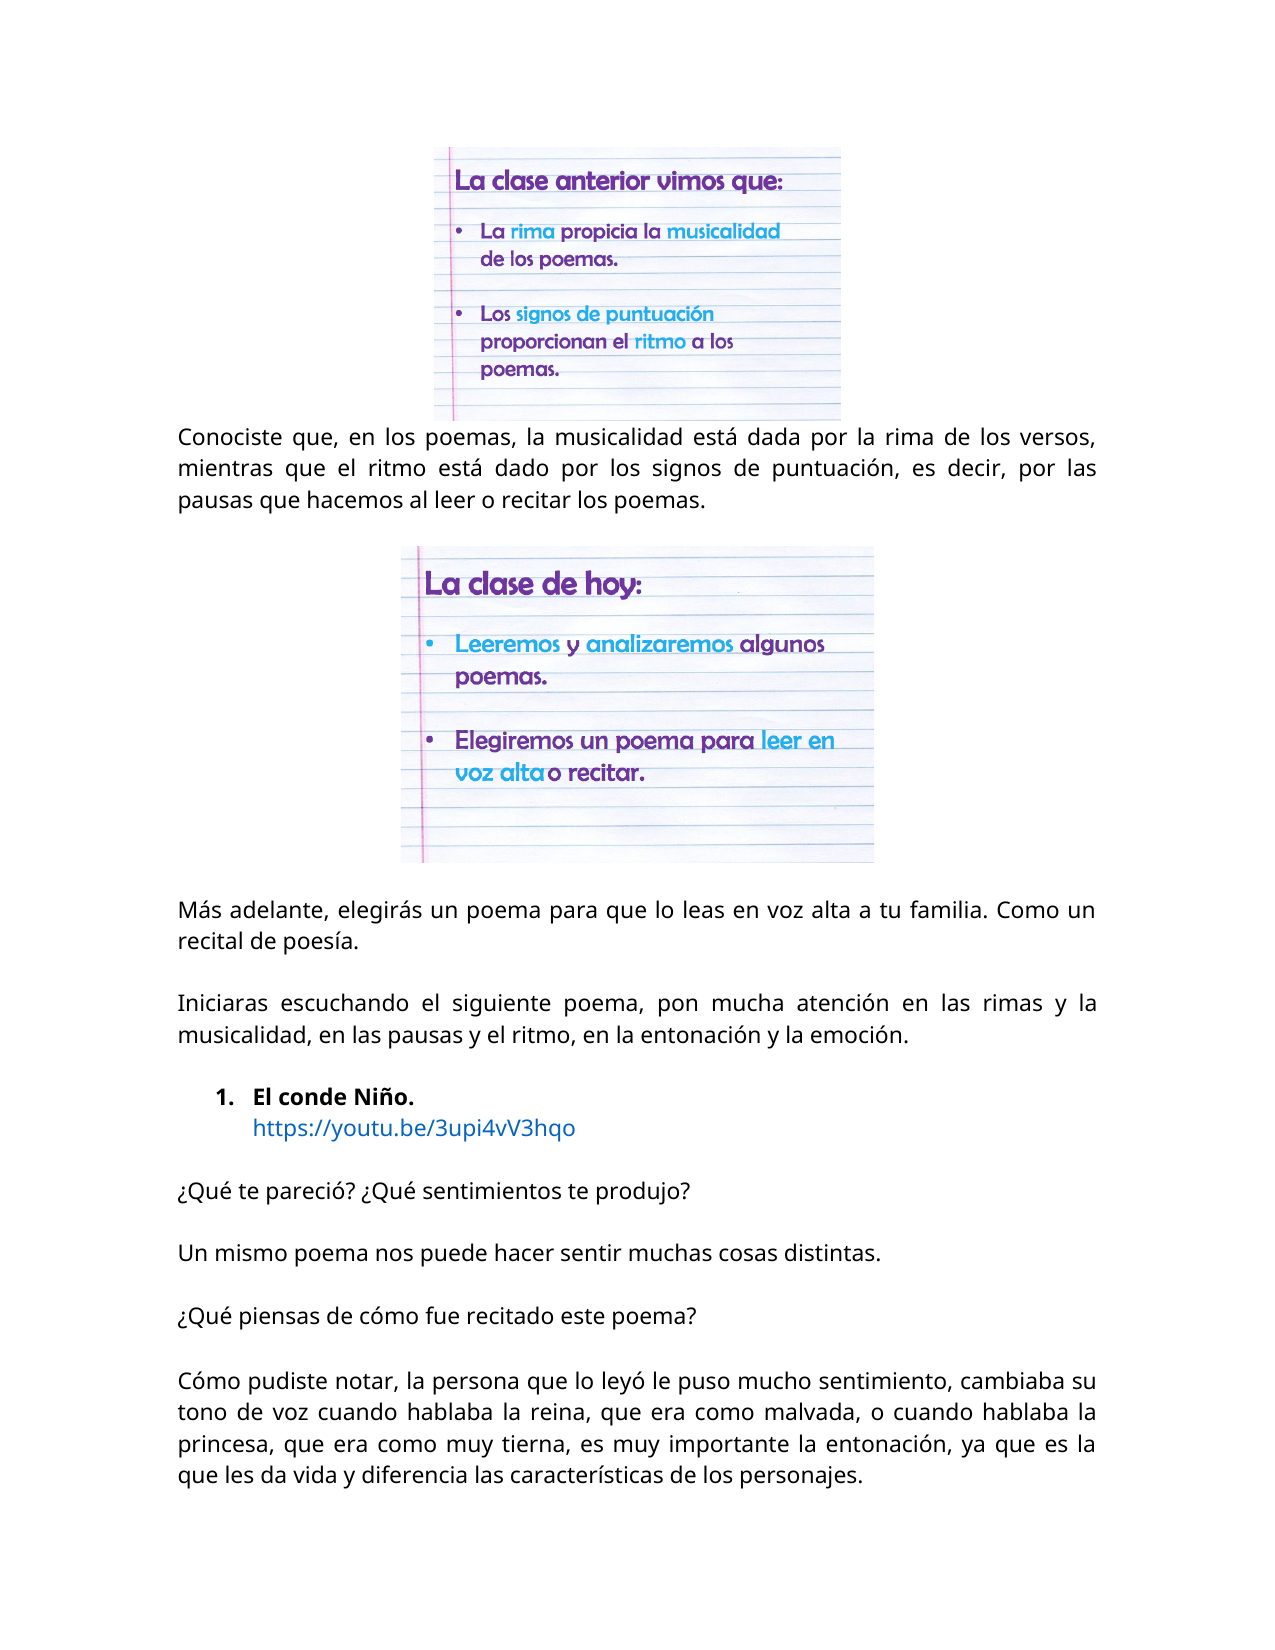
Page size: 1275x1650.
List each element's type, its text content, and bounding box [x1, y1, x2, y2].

text Más adelante, elegirás un poema para que lo leas en voz alta a tu familia. Como un recital de poesía. [177, 893, 1098, 956]
list El conde Niño. [215, 1081, 1098, 1112]
picture [434, 147, 841, 421]
text https://youtu.be/3upi4vV3hqo [252, 1112, 1098, 1143]
text ¿Qué piensas de cómo fue recitado este poema? [177, 1300, 1098, 1331]
picture [400, 546, 875, 863]
text ¿Qué te pareció? ¿Qué sentimientos te produjo? [177, 1175, 1098, 1206]
text Iniciaras escuchando el siguiente poema, pon mucha atención en las rimas y la musicalidad, en las pausas y el ritmo, en la entonación y la emoción. [177, 987, 1098, 1050]
text Un mismo poema nos puede hacer sentir muchas cosas distintas. [177, 1237, 1098, 1268]
text Cómo pudiste notar, la persona que lo leyó le puso mucho sentimiento, cambiaba su tono de voz cuando hablaba la reina, que era como malvada, o cuando hablaba la princesa, que era como muy tierna, es muy importante la entonación, ya que es la que les da vida y diferencia las características de los personajes. [177, 1365, 1098, 1490]
text Conociste que, en los poemas, la musicalidad está dada por la rima de los versos, mientras que el ritmo está dado por los signos de puntuación, es decir, por las pausas que hacemos al leer o recitar los poemas. [177, 421, 1098, 515]
